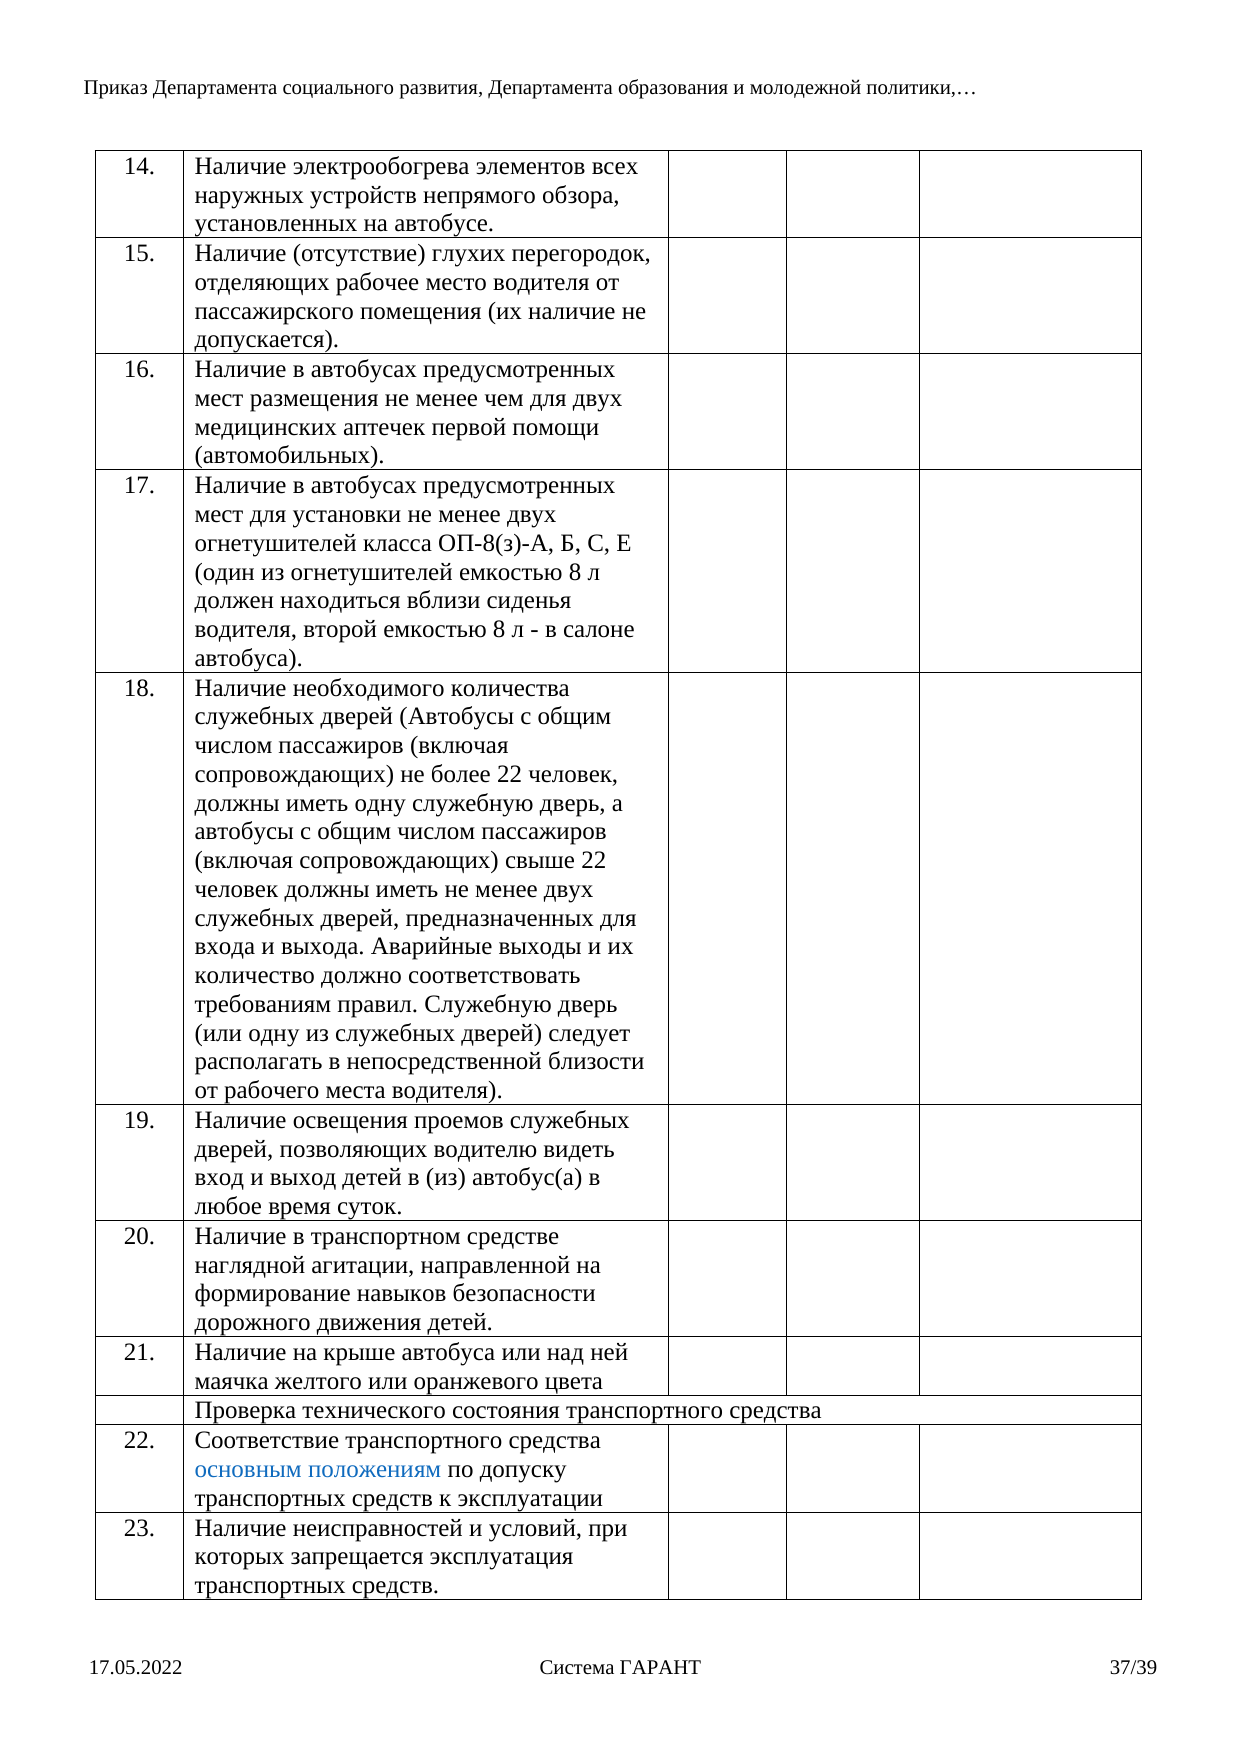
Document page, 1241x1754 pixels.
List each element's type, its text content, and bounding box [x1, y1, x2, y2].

table_cell Наличие необходимого количества служебных дверей (Автобусы с общим числом пассажиров (включая сопровождающих) не более 22 человек, должны иметь одну служебную дверь, а автобусы с общим числом пассажиров (включая сопровождающих) свыше 22 человек должны иметь не менее двух служебных дверей, предназначенных для входа и выхода. Аварийные выходы и их количество должно соответствовать требованиям правил. Служебную дверь (или одну из служебных дверей) следует располагать в непосредственной близости от рабочего места водителя). [184, 673, 668, 1104]
table_cell 22. [96, 1425, 183, 1512]
table_cell Наличие (отсутствие) глухих перегородок, отделяющих рабочее место водителя от пассажирского помещения (их наличие не допускается). [184, 238, 668, 353]
table_cell [920, 1105, 1141, 1220]
table_cell Наличие в автобусах предусмотренных мест для установки не менее двух огнетушителей класса ОП-8(з)-А, Б, С, Е (один из огнетушителей емкостью 8 л должен находиться вблизи сиденья водителя, второй емкостью 8 л - в салоне автобуса). [184, 470, 668, 672]
table_cell 19. [96, 1105, 183, 1220]
table_cell [787, 1337, 919, 1394]
table_cell [920, 470, 1141, 672]
table_cell 23. [96, 1513, 183, 1599]
table_cell 20. [96, 1221, 183, 1336]
table_cell [669, 1105, 786, 1220]
table_cell [787, 1221, 919, 1336]
table_cell [669, 470, 786, 672]
table_cell [669, 1513, 786, 1599]
table_cell [787, 673, 919, 1104]
table_cell 16. [96, 354, 183, 469]
table_cell [920, 1513, 1141, 1599]
table_cell [669, 673, 786, 1104]
table_cell Проверка технического состояния транспортного средства [184, 1396, 1141, 1424]
table_cell 15. [96, 238, 183, 353]
table_cell 14. [96, 151, 183, 237]
table_cell [669, 354, 786, 469]
table_cell [787, 354, 919, 469]
table_cell [669, 1221, 786, 1336]
table_cell Наличие в автобусах предусмотренных мест размещения не менее чем для двух медицинских аптечек первой помощи (автомобильных). [184, 354, 668, 469]
table_cell Соответствие транспортного средства основным положениям по допуску транспортных средств к эксплуатации [184, 1425, 668, 1512]
table_cell [920, 1337, 1141, 1394]
table_cell [920, 354, 1141, 469]
table_cell 17. [96, 470, 183, 672]
table_cell [787, 151, 919, 237]
table_cell Наличие освещения проемов служебных дверей, позволяющих водителю видеть вход и выход детей в (из) автобус(а) в любое время суток. [184, 1105, 668, 1220]
table_cell 21. [96, 1337, 183, 1394]
table_cell [96, 1396, 183, 1424]
table_cell [920, 673, 1141, 1104]
table_cell [920, 151, 1141, 237]
table_cell Наличие электрообогрева элементов всех наружных устройств непрямого обзора, установленных на автобусе. [184, 151, 668, 237]
table_cell [787, 238, 919, 353]
table_cell [920, 1425, 1141, 1512]
table_cell [669, 238, 786, 353]
table_cell [669, 1425, 786, 1512]
table_cell Наличие неисправностей и условий, при которых запрещается эксплуатация транспортных средств. [184, 1513, 668, 1599]
table_cell Наличие в транспортном средстве наглядной агитации, направленной на формирование навыков безопасности дорожного движения детей. [184, 1221, 668, 1336]
table_cell [669, 1337, 786, 1394]
table_cell 18. [96, 673, 183, 1104]
table_cell [787, 470, 919, 672]
table_cell [920, 238, 1141, 353]
table_cell [787, 1425, 919, 1512]
table_cell [787, 1513, 919, 1599]
table_cell [920, 1221, 1141, 1336]
table_cell Наличие на крыше автобуса или над ней маячка желтого или оранжевого цвета [184, 1337, 668, 1394]
table_cell [669, 151, 786, 237]
table_cell [787, 1105, 919, 1220]
